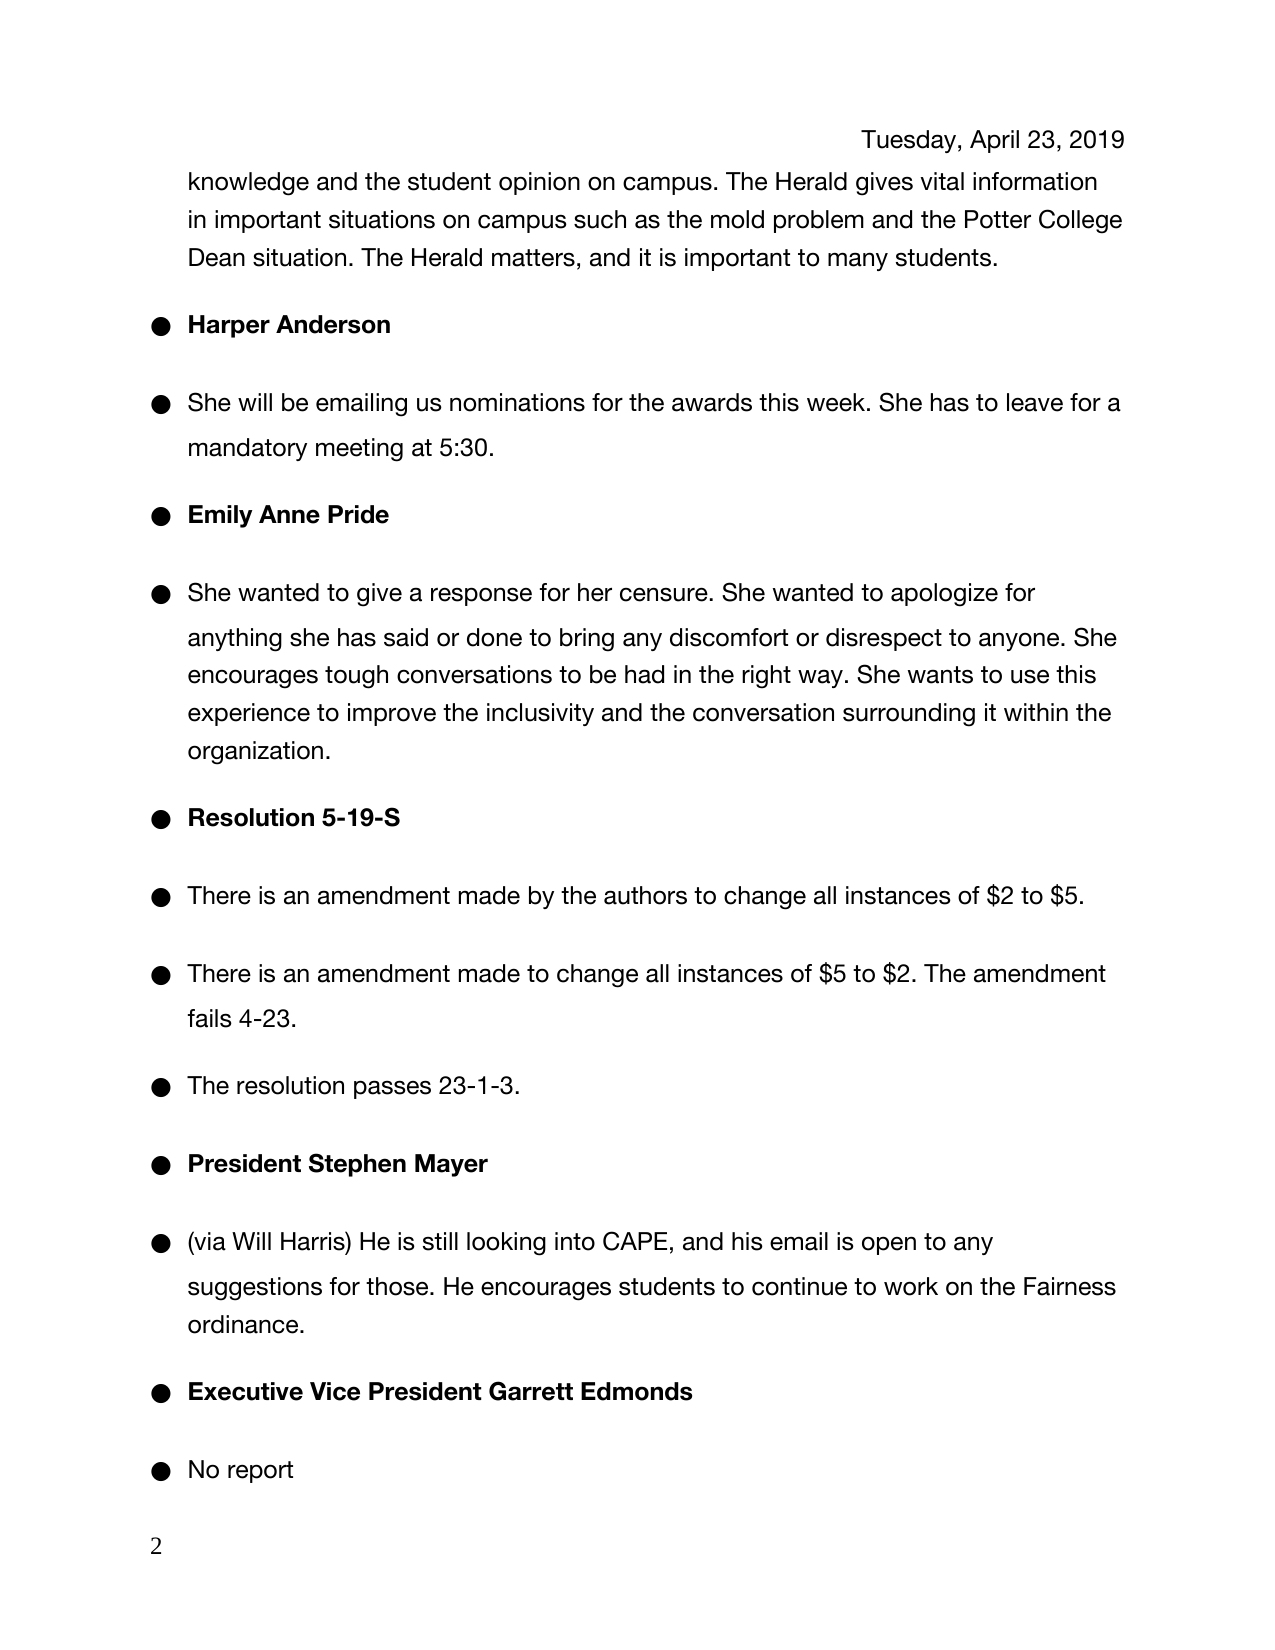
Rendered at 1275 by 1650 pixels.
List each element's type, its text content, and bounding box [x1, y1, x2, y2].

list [150, 166, 1125, 273]
list Resolution 5-19-S [150, 789, 1125, 841]
list There is an amendment made by the authors to change all instances of $2 to $5. [150, 867, 1125, 919]
list Executive Vice President Garrett Edmonds [150, 1363, 1125, 1414]
list Emily Anne Pride [150, 486, 1125, 537]
list She wanted to give a response for her censure. She wanted to apologize for anything she has said or done to bring any discomfort or disrespect to anyone. She encourages tough conversations to be had in the right way. She wants to use this experience to improve the inclusivity and the conversation surrounding it within the organization. [150, 564, 1125, 766]
list There is an amendment made to change all instances of $5 to $2. The amendment fails 4-23. [150, 946, 1125, 1034]
list President Stephen Mayer [150, 1136, 1125, 1187]
list No report [150, 1441, 1125, 1493]
list Harper Anderson [150, 296, 1125, 347]
list The resolution passes 23-1-3. [150, 1057, 1125, 1109]
list She will be emailing us nominations for the awards this week. She has to leave for a mandatory meeting at 5:30. [150, 374, 1125, 463]
list (via Will Harris) He is still looking into CAPE, and his email is open to any suggestions for those. He encourages students to continue to work on the Fairness ordinance. [150, 1214, 1125, 1340]
